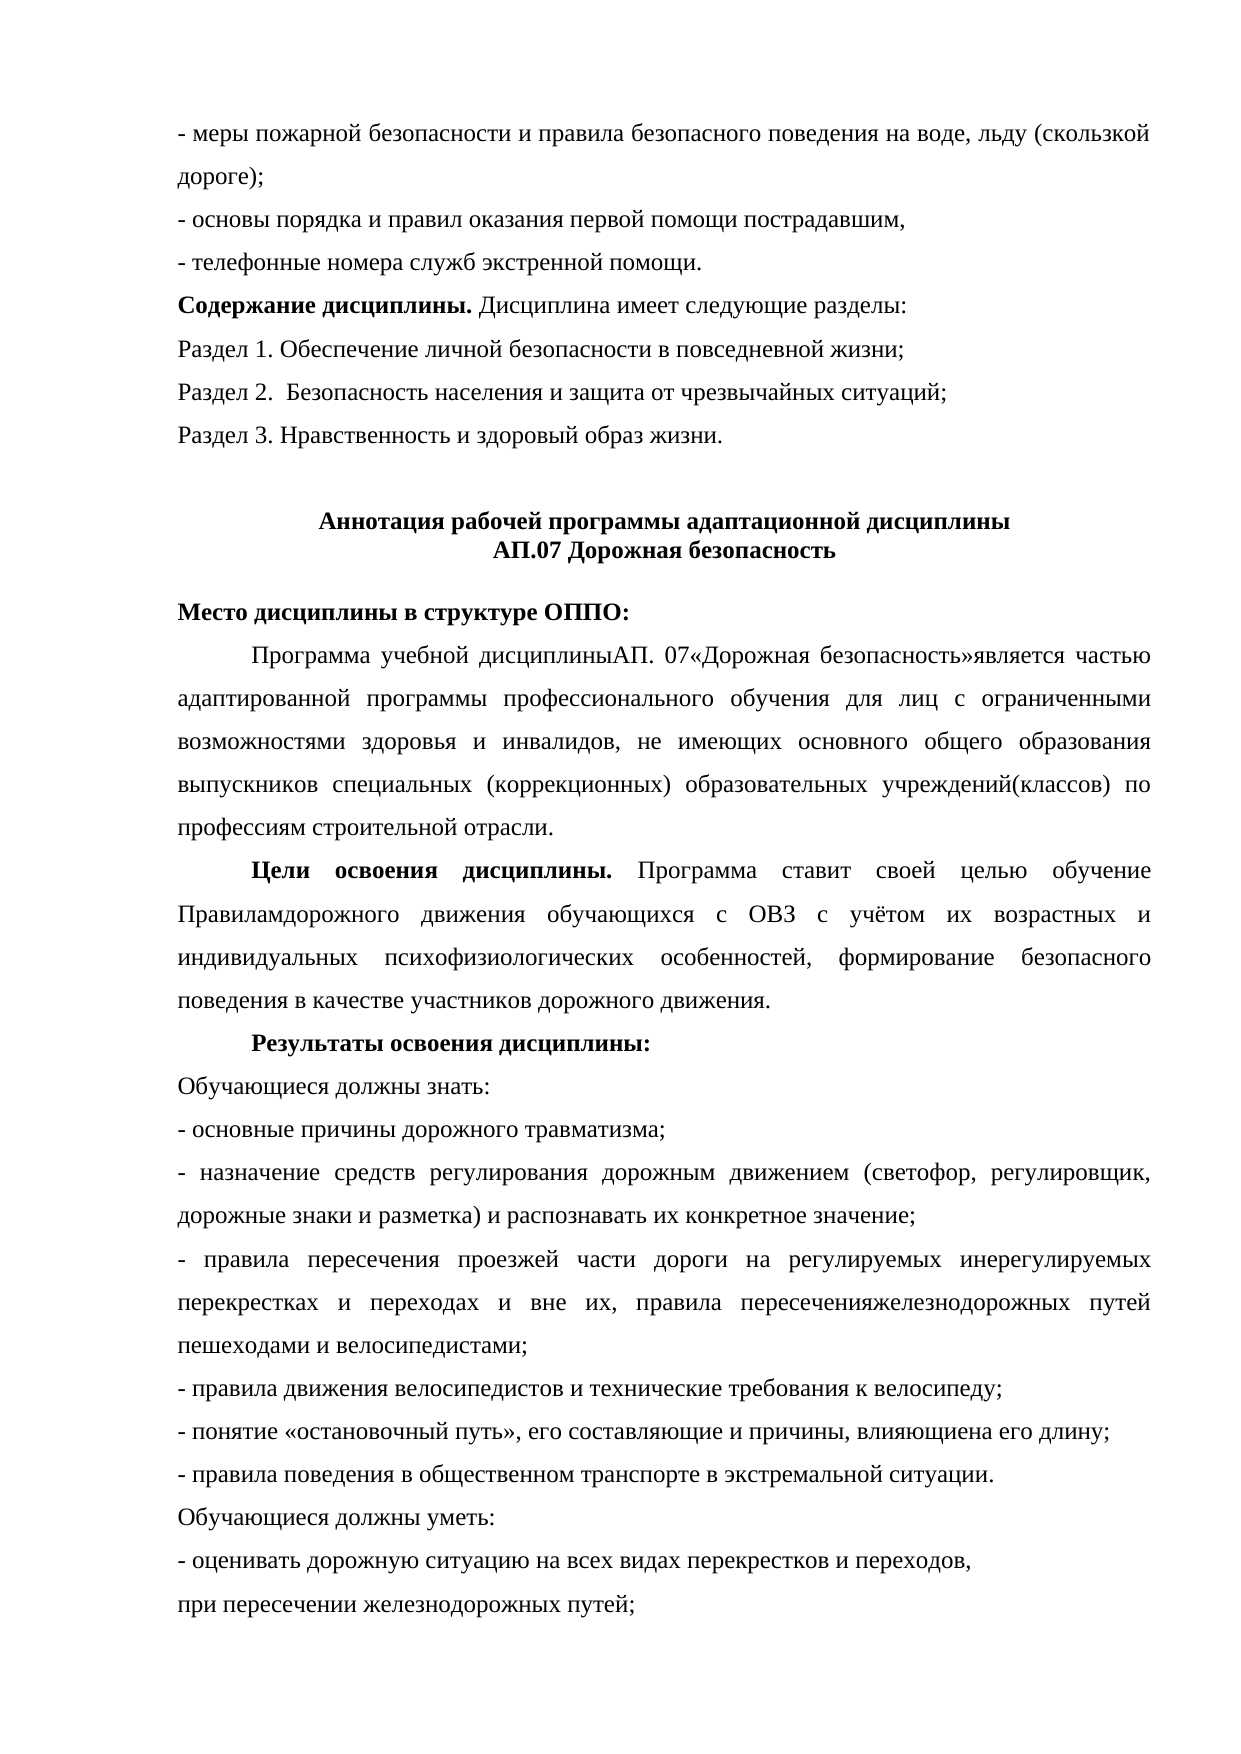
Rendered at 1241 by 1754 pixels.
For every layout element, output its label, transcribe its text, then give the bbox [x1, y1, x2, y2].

text Аннотация рабочей программы адаптационной дисциплины [177, 506, 1152, 535]
text Обучающиеся должны уметь: [177, 1502, 1152, 1531]
text Раздел 2. Безопасность населения и защита от чрезвычайных ситуаций; [177, 377, 1152, 406]
text - правила поведения в общественном транспорте в экстремальной ситуации. [177, 1459, 1152, 1488]
text - телефонные номера служб экстренной помощи. [177, 247, 1152, 276]
text - правила движения велосипедистов и технические требования к велосипеду; [177, 1373, 1152, 1402]
text - меры пожарной безопасности и правила безопасного поведения на воде, льду (скользкой дороге); [177, 118, 1152, 190]
text - оценивать дорожную ситуацию на всех видах перекрестков и переходов, [177, 1546, 1152, 1574]
text Программа учебной дисциплиныАП. 07«Дорожная безопасность»является частью адаптированной программы профессионального обучения для лиц с ограниченными возможностями здоровья и инвалидов, не имеющих основного общего образования выпускников специальных (коррекционных) образовательных учреждений(классов) по профессиям строительной отрасли. [177, 640, 1152, 841]
text Раздел 1. Обеспечение личной безопасности в повседневной жизни; [177, 334, 1152, 362]
text - основы порядка и правил оказания первой помощи пострадавшим, [177, 204, 1152, 233]
text АП.07 Дорожная безопасность [177, 535, 1152, 564]
text Содержание дисциплины. Дисциплина имеет следующие разделы: [177, 291, 1152, 319]
text - основные причины дорожного травматизма; [177, 1114, 1152, 1143]
text - назначение средств регулирования дорожным движением (светофор, регулировщик, дорожные знаки и разметка) и распознавать их конкретное значение; [177, 1157, 1152, 1229]
text при пересечении железнодорожных путей; [177, 1589, 1152, 1617]
text Цели освоения дисциплины. Программа ставит своей целью обучение Правиламдорожного движения обучающихся с ОВЗ с учётом их возрастных и индивидуальных психофизиологических особенностей, формирование безопасного поведения в качестве участников дорожного движения. [177, 856, 1152, 1014]
text Место дисциплины в структуре ОППО: [177, 597, 1152, 626]
text Раздел 3. Нравственность и здоровый образ жизни. [177, 420, 1152, 449]
text Обучающиеся должны знать: [177, 1071, 1152, 1100]
text - правила пересечения проезжей части дороги на регулируемых инерегулируемых перекрестках и переходах и вне их, правила пересеченияжелезнодорожных путей пешеходами и велосипедистами; [177, 1244, 1152, 1359]
text Результаты освоения дисциплины: [177, 1028, 1152, 1057]
text - понятие «остановочный путь», его составляющие и причины, влияющиена его длину; [177, 1416, 1152, 1445]
